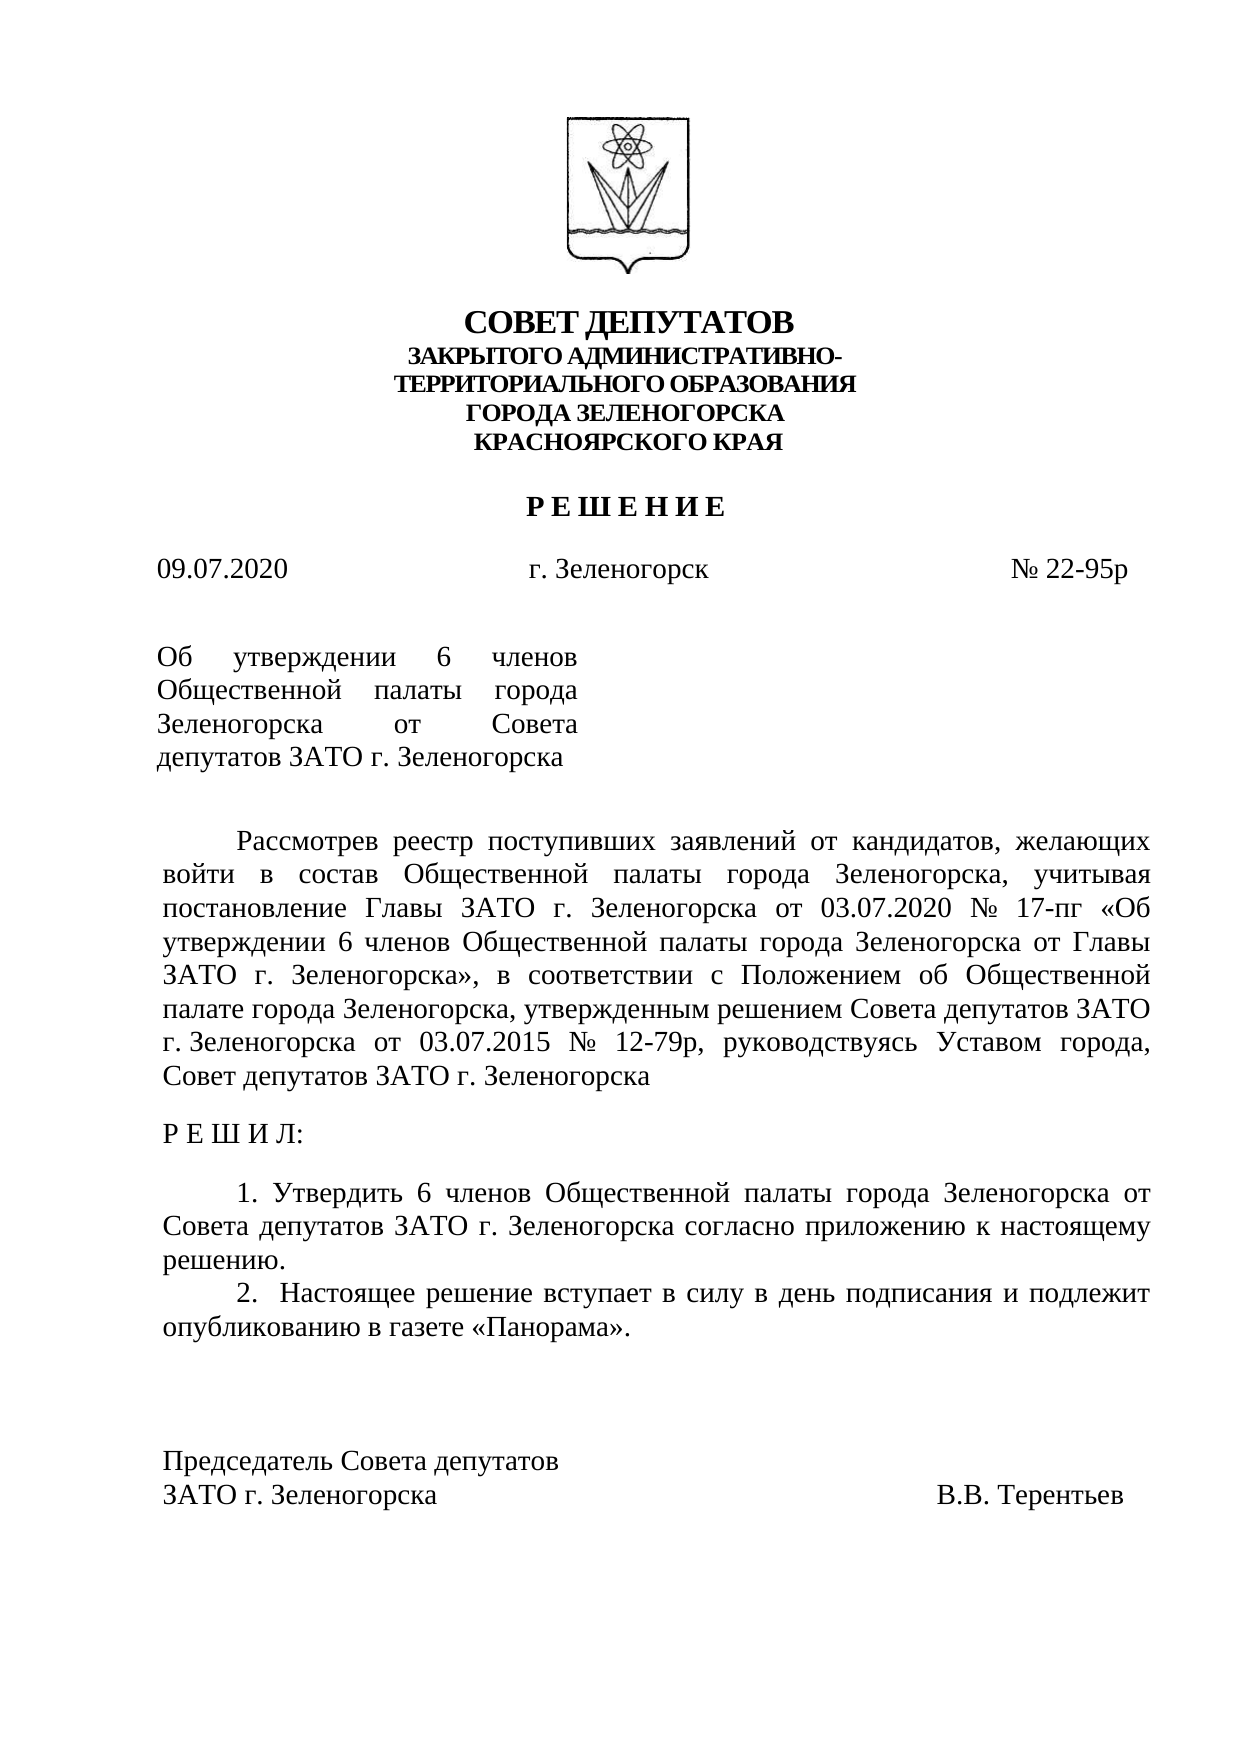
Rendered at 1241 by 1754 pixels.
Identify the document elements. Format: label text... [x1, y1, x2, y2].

text 1. Утвердить 6 членов Общественной палаты города Зеленогорска от Совета депутатов ЗАТО г. Зеленогорска согласно приложению к настоящему решению. [162, 1175, 1152, 1276]
text ЗАТО г. Зеленогорска В.В. Терентьев [162, 1477, 1152, 1510]
picture [566, 117, 691, 274]
text 2. Настоящее решение вступает в силу в день подписания и подлежит опубликованию в газете «Панорама». [162, 1276, 1152, 1343]
text Рассмотрев реестр поступивших заявлений от кандидатов, желающих войти в состав Общественной палаты города Зеленогорска, учитывая постановление Главы ЗАТО г. Зеленогорска от 03.07.2020 № 17-пг «Об утверждении 6 членов Общественной палаты города Зеленогорска от Главы ЗАТО г. Зеленогорска», в соответствии с Положением об Общественной палате города Зеленогорска, утвержденным решением Совета депутатов ЗАТО г. Зеленогорска от 03.07.2015 № 12-79р, руководствуясь Уставом города, Совет депутатов ЗАТО г. Зеленогорска [162, 823, 1152, 1091]
text Р Е Ш И Л: [162, 1116, 1152, 1150]
table_header [98, 89, 1217, 614]
text Председатель Совета депутатов [162, 1443, 1152, 1477]
table_cell Об утверждении 6 членов Общественной палаты города Зеленогорска от Совета депутатов ЗАТО г. Зеленогорска [98, 614, 599, 773]
